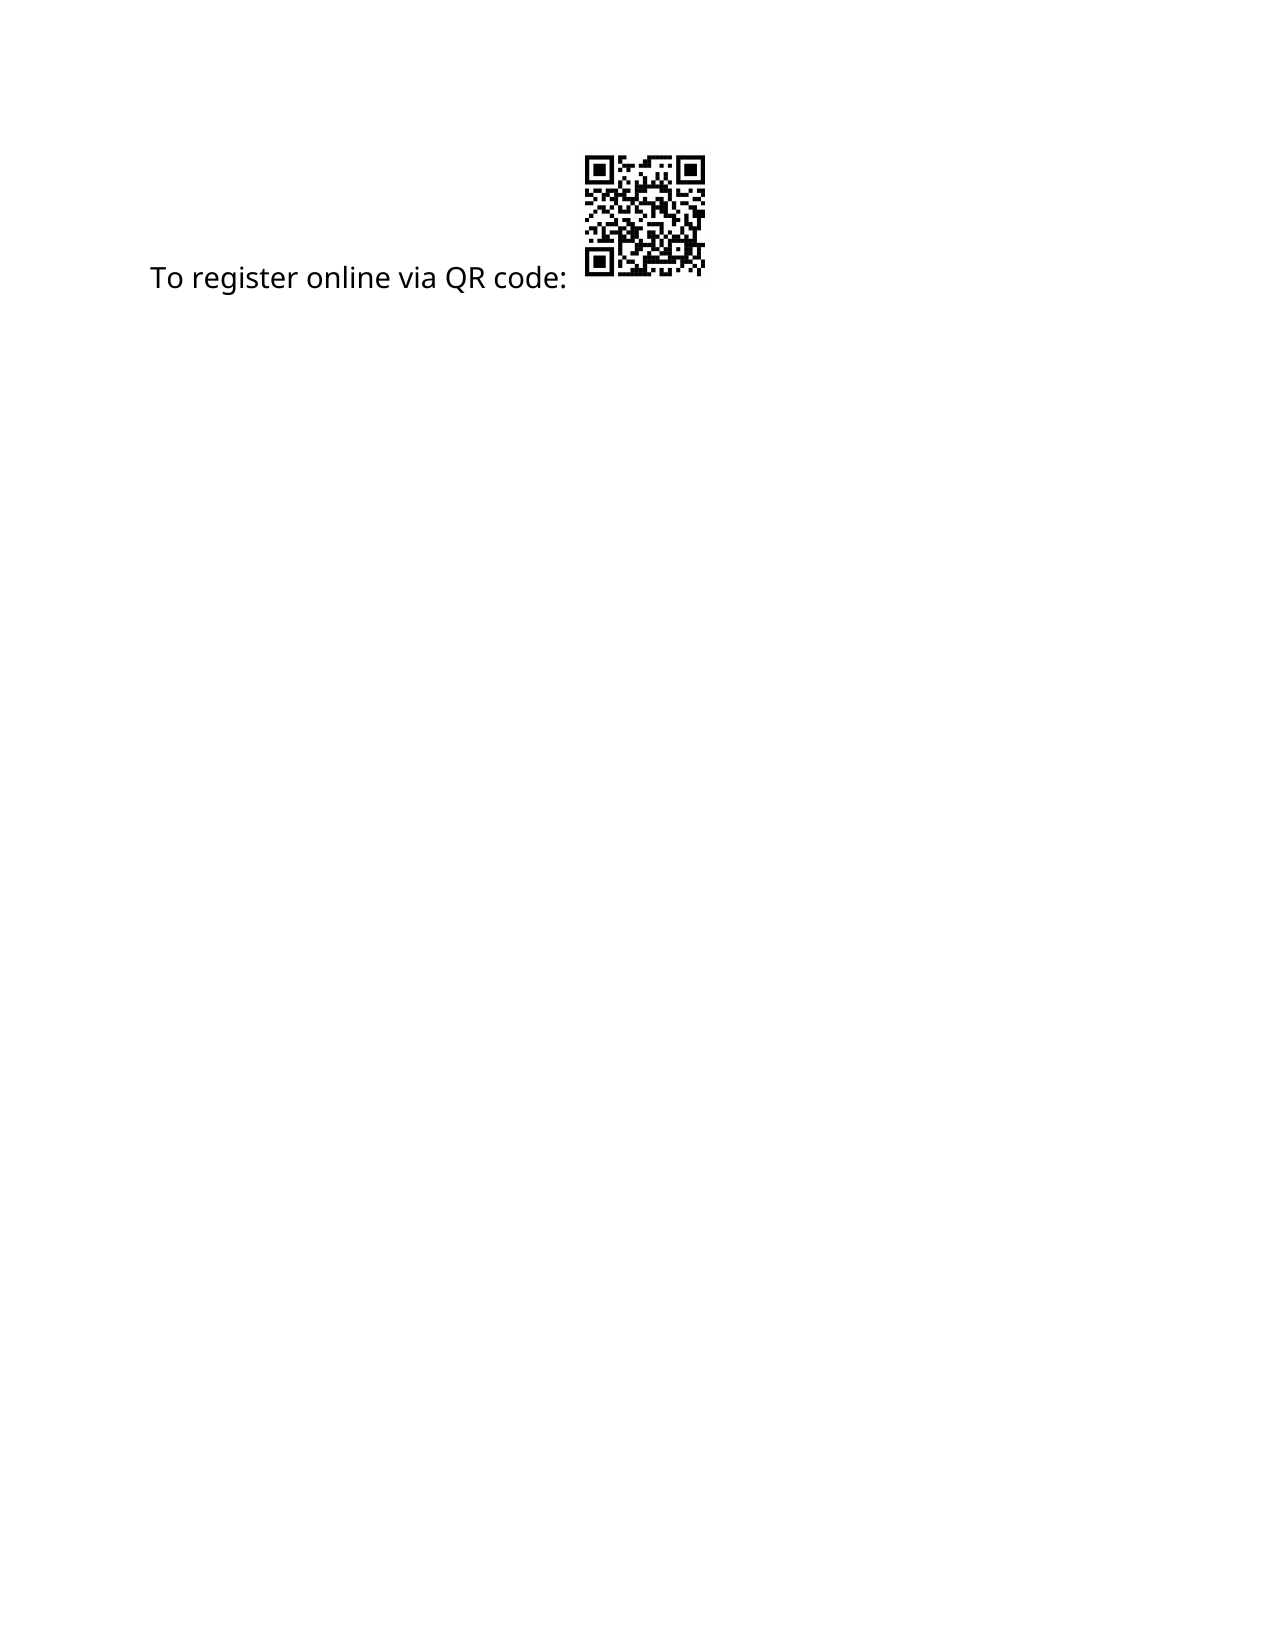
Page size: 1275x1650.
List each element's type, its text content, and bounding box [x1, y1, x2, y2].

text To register online via QR code: [150, 150, 1125, 297]
picture [575, 150, 710, 289]
